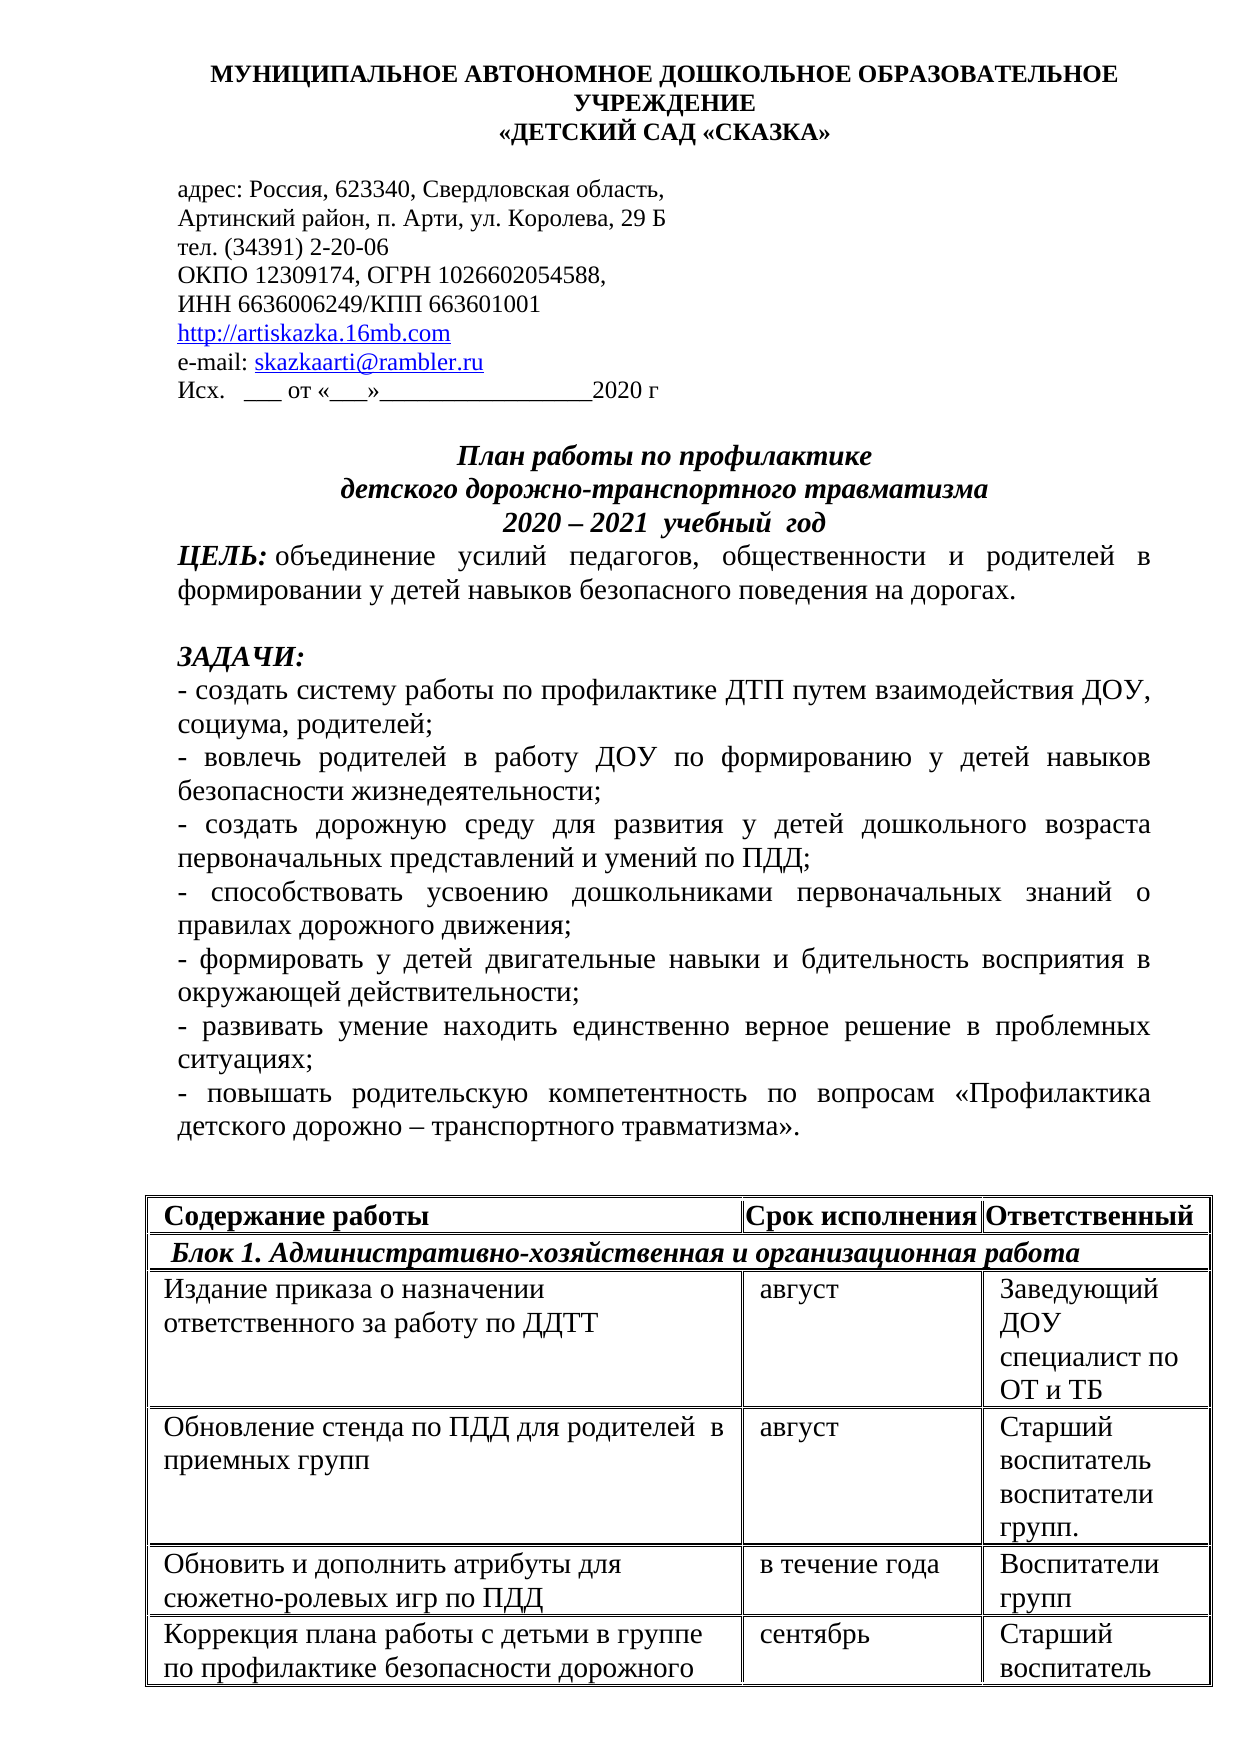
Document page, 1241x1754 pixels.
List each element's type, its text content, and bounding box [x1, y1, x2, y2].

text 2020 – 2021 учебный год [177, 505, 1152, 538]
text http://artiskazka.16mb.com [177, 318, 1152, 347]
table_cell Обновить и дополнить атрибуты для сюжетно-ролевых игр по ПДД [148, 1543, 741, 1613]
text - формировать у детей двигательные навыки и бдительность восприятия в окружающей действительности; [177, 941, 1152, 1008]
text Артинский район, п. Арти, ул. Королева, 29 Б [177, 203, 1152, 232]
text ЗАДАЧИ: [177, 639, 1152, 672]
table_cell сентябрь [743, 1617, 982, 1684]
text Исх. ___ от «___»_________________2020 г [177, 375, 1152, 404]
table_cell август [744, 1409, 981, 1543]
text - развивать умение находить единственно верное решение в проблемных ситуациях; [177, 1008, 1152, 1075]
text - создать дорожную среду для развития у детей дошкольного возраста первоначальных представлений и умений по ПДД; [177, 807, 1152, 874]
text детского дорожно-транспортного травматизма [177, 471, 1152, 505]
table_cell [148, 1614, 742, 1684]
table_header Ответственный [983, 1198, 1209, 1232]
text - создать систему работы по профилактике ДТП путем взаимодействия ДОУ, социума, родителей; [177, 672, 1152, 739]
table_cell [983, 1614, 1210, 1684]
text ОКПО 12309174, ОГРН 1026602054588, [177, 260, 1152, 289]
text - повышать родительскую компетентность по вопросам «Профилактика детского дорожно – транспортного травматизма». [177, 1075, 1152, 1142]
table_header Срок исполнения [743, 1198, 982, 1232]
text ИНН 6636006249/КПП 663601001 [177, 289, 1152, 318]
text - способствовать усвоению дошкольниками первоначальных знаний о правилах дорожного движения; [177, 874, 1152, 941]
text - вовлечь родителей в работу ДОУ по формированию у детей навыков безопасности жизнедеятельности; [177, 739, 1152, 807]
table_cell Издание приказа о назначении ответственного за работу по ДДТТ [148, 1268, 741, 1406]
table_cell Старший воспитатель воспитатели групп. [983, 1406, 1211, 1543]
text e-mail: skazkaarti@rambler.ru [177, 347, 1152, 375]
table_cell Обновление стенда по ПДД для родителей в приемных групп [146, 1406, 742, 1543]
text «ДЕТСКИЙ САД «СКАЗКА» [177, 117, 1152, 145]
text ЦЕЛЬ: объединение усилий педагогов, общественности и родителей в формировании у детей навыков безопасного поведения на дорогах. [177, 538, 1152, 605]
table_header Содержание работы [148, 1198, 742, 1232]
text МУНИЦИПАЛЬНОЕ АВТОНОМНОЕ ДОШКОЛЬНОЕ ОБРАЗОВАТЕЛЬНОЕ УЧРЕЖДЕНИЕ [177, 59, 1152, 117]
table_cell август [744, 1272, 981, 1406]
table_cell Блок 1. Административно-хозяйственная и организационная работа [146, 1232, 1211, 1268]
table_cell Заведующий ДОУ специалист по ОТ и ТБ [984, 1268, 1210, 1406]
table_cell в течение года [744, 1547, 981, 1613]
text адрес: Россия, 623340, Свердловская область, [177, 174, 1152, 203]
table_cell Воспитатели групп [984, 1543, 1210, 1613]
text тел. (34391) 2-20-06 [177, 232, 1152, 260]
text План работы по профилактике [177, 438, 1152, 471]
